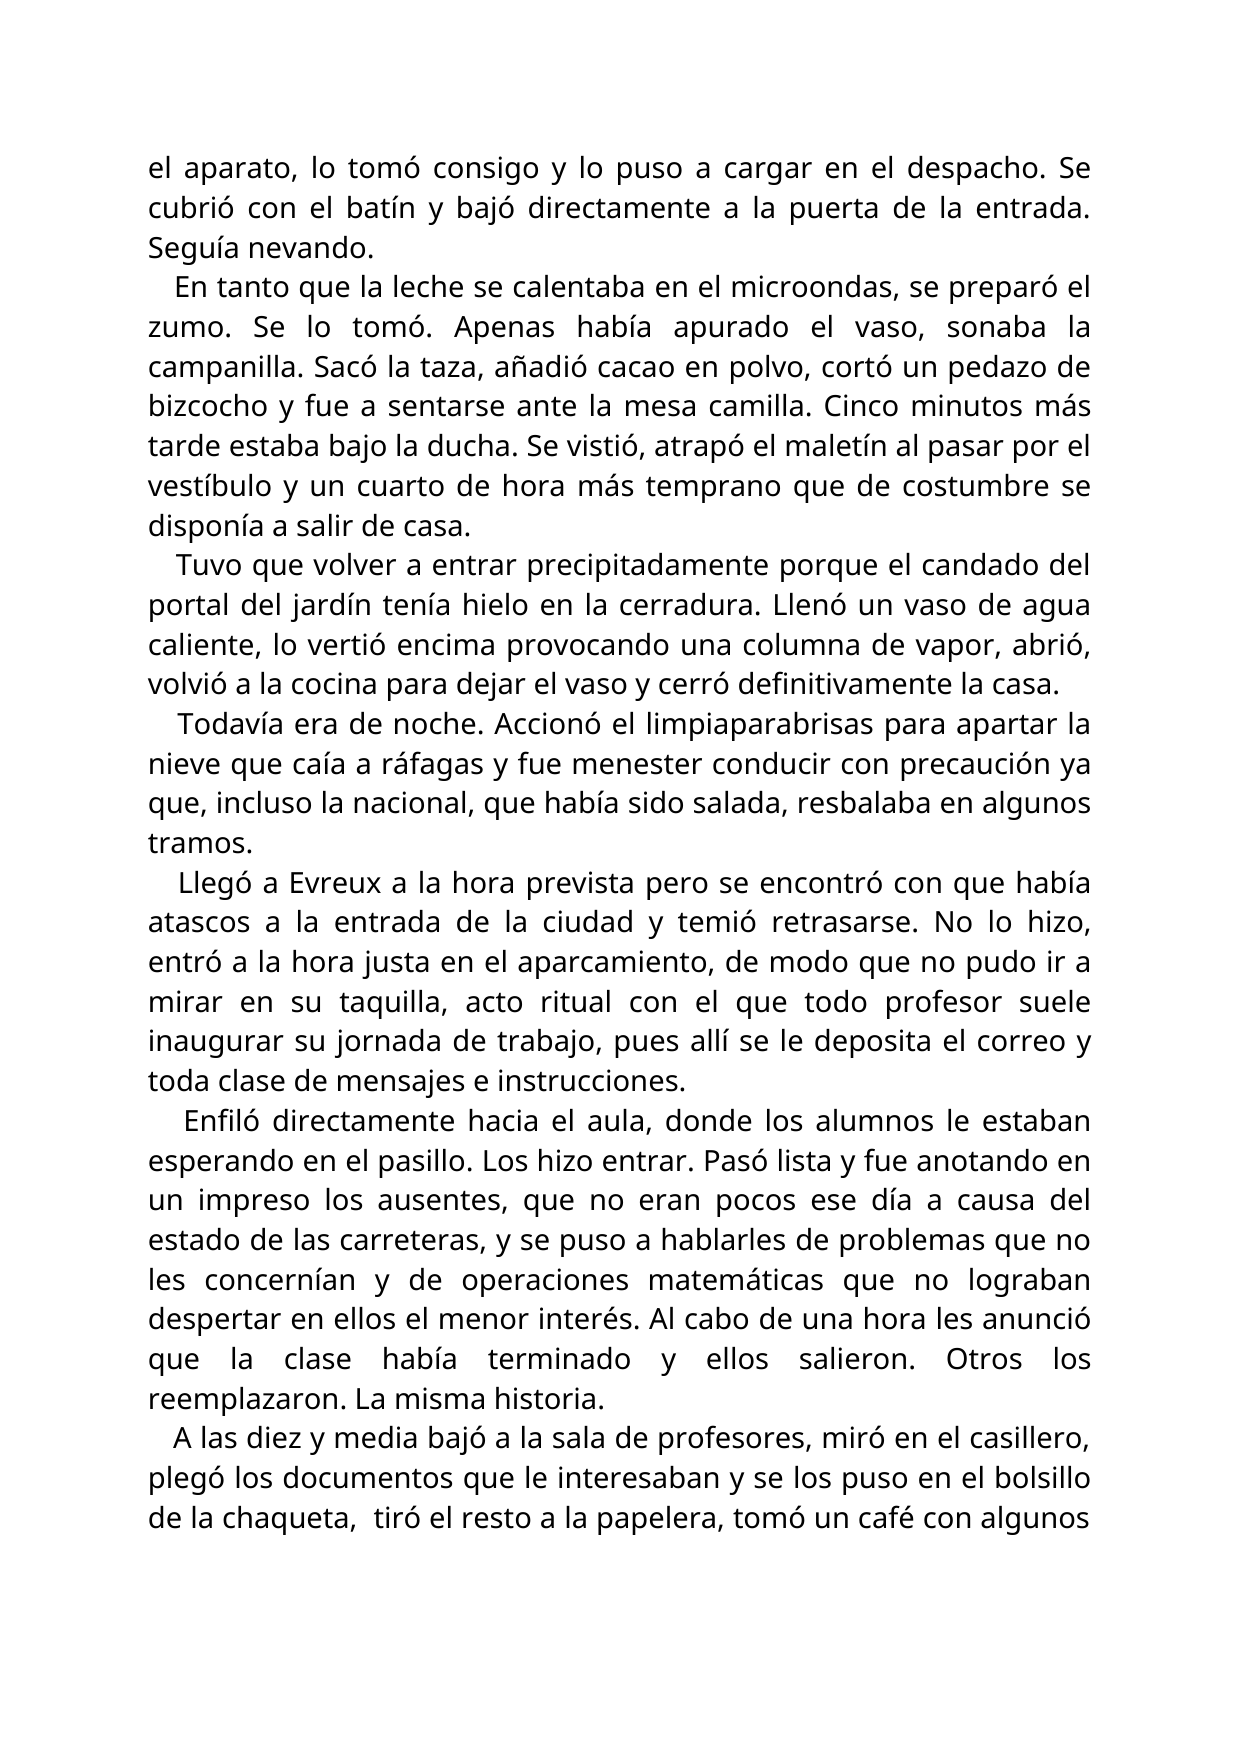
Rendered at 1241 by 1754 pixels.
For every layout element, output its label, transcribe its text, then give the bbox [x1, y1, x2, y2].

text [148, 148, 1093, 267]
text Llegó a Evreux a la hora prevista pero se encontró con que había atascos a la entrada de la ciudad y temió retrasarse. No lo hizo, entró a la hora justa en el aparcamiento, de modo que no pudo ir a mirar en su taquilla, acto ritual con el que todo profesor suele inaugurar su jornada de trabajo, pues allí se le deposita el correo y toda clase de mensajes e instrucciones. [148, 862, 1093, 1100]
text Todavía era de noche. Accionó el limpiaparabrisas para apartar la nieve que caía a ráfagas y fue menester conducir con precaución ya que, incluso la nacional, que había sido salada, resbalaba en algunos tramos. [148, 703, 1093, 862]
text Tuvo que volver a entrar precipitadamente porque el candado del portal del jardín tenía hielo en la cerradura. Llenó un vaso de agua caliente, lo vertió encima provocando una columna de vapor, abrió, volvió a la cocina para dejar el vaso y cerró definitivamente la casa. [148, 544, 1093, 703]
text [148, 1418, 1093, 1537]
text En tanto que la leche se calentaba en el microondas, se preparó el zumo. Se lo tomó. Apenas había apurado el vaso, sonaba la campanilla. Sacó la taza, añadió cacao en polvo, cortó un pedazo de bizcocho y fue a sentarse ante la mesa camilla. Cinco minutos más tarde estaba bajo la ducha. Se vistió, atrapó el maletín al pasar por el vestíbulo y un cuarto de hora más temprano que de costumbre se disponía a salir de casa. [148, 267, 1093, 544]
text Enfiló directamente hacia el aula, donde los alumnos le estaban esperando en el pasillo. Los hizo entrar. Pasó lista y fue anotando en un impreso los ausentes, que no eran pocos ese día a causa del estado de las carreteras, y se puso a hablarles de problemas que no les concernían y de operaciones matemáticas que no lograban despertar en ellos el menor interés. Al cabo de una hora les anunció que la clase había terminado y ellos salieron. Otros los reemplazaron. La misma historia. [148, 1100, 1093, 1418]
